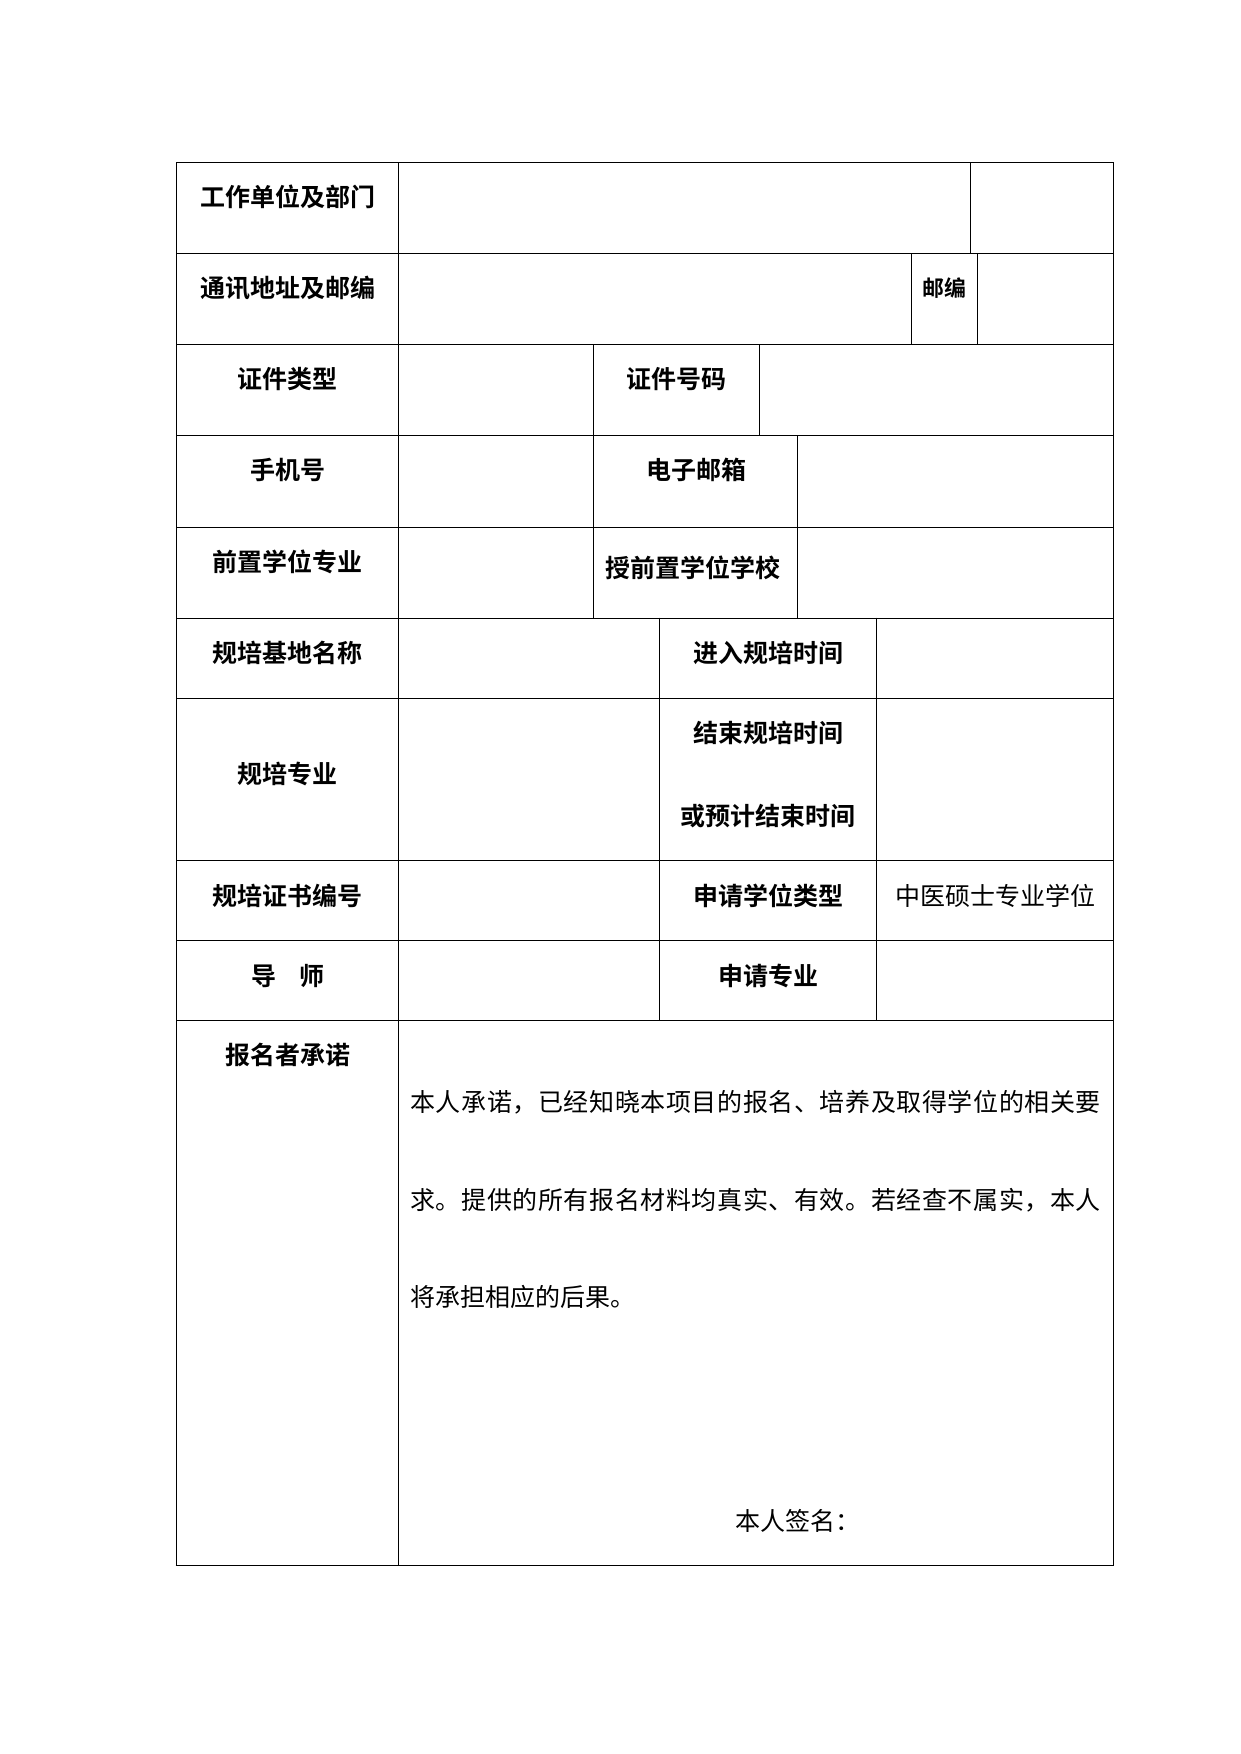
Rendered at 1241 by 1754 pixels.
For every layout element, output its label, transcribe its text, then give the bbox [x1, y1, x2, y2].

table_cell 导 师 [177, 941, 398, 1020]
table_cell [399, 699, 659, 860]
table_cell 规培基地名称 [177, 619, 398, 698]
table_cell 证件类型 [177, 345, 398, 435]
table_cell [399, 163, 970, 253]
table_cell [399, 345, 593, 435]
table_cell [399, 861, 659, 940]
table_cell 前置学位专业 [177, 528, 398, 618]
table_cell 规培专业 [177, 699, 398, 860]
table_cell 授前置学位学校 [594, 528, 797, 618]
table_cell [877, 619, 1113, 698]
table_cell 进入规培时间 [660, 619, 876, 698]
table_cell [399, 1021, 1113, 1564]
table_cell [399, 436, 593, 527]
table_cell [760, 345, 1113, 435]
table_cell 结束规培时间 或预计结束时间 [660, 699, 876, 860]
table_cell 证件号码 [594, 345, 759, 435]
table_cell 手机号 [177, 436, 398, 527]
table_cell 中医硕士专业学位 [877, 861, 1113, 940]
table_cell 工作单位及部门 [177, 163, 398, 253]
table_cell [399, 619, 659, 698]
table_cell [798, 436, 1113, 527]
table_cell [798, 528, 1113, 618]
table_cell [399, 528, 593, 618]
table_cell [978, 254, 1113, 344]
table_cell [399, 254, 911, 344]
table_cell 规培证书编号 [177, 861, 398, 940]
table_cell [877, 941, 1113, 1020]
table_cell 报名者承诺 [177, 1021, 398, 1564]
table_cell 申请学位类型 [660, 861, 876, 940]
table_cell 申请专业 [660, 941, 876, 1020]
table_cell [399, 941, 659, 1020]
table_cell [877, 699, 1113, 860]
table_cell 通讯地址及邮编 [177, 254, 398, 344]
table_cell 邮编 [912, 254, 977, 344]
table_cell 电子邮箱 [594, 436, 797, 527]
